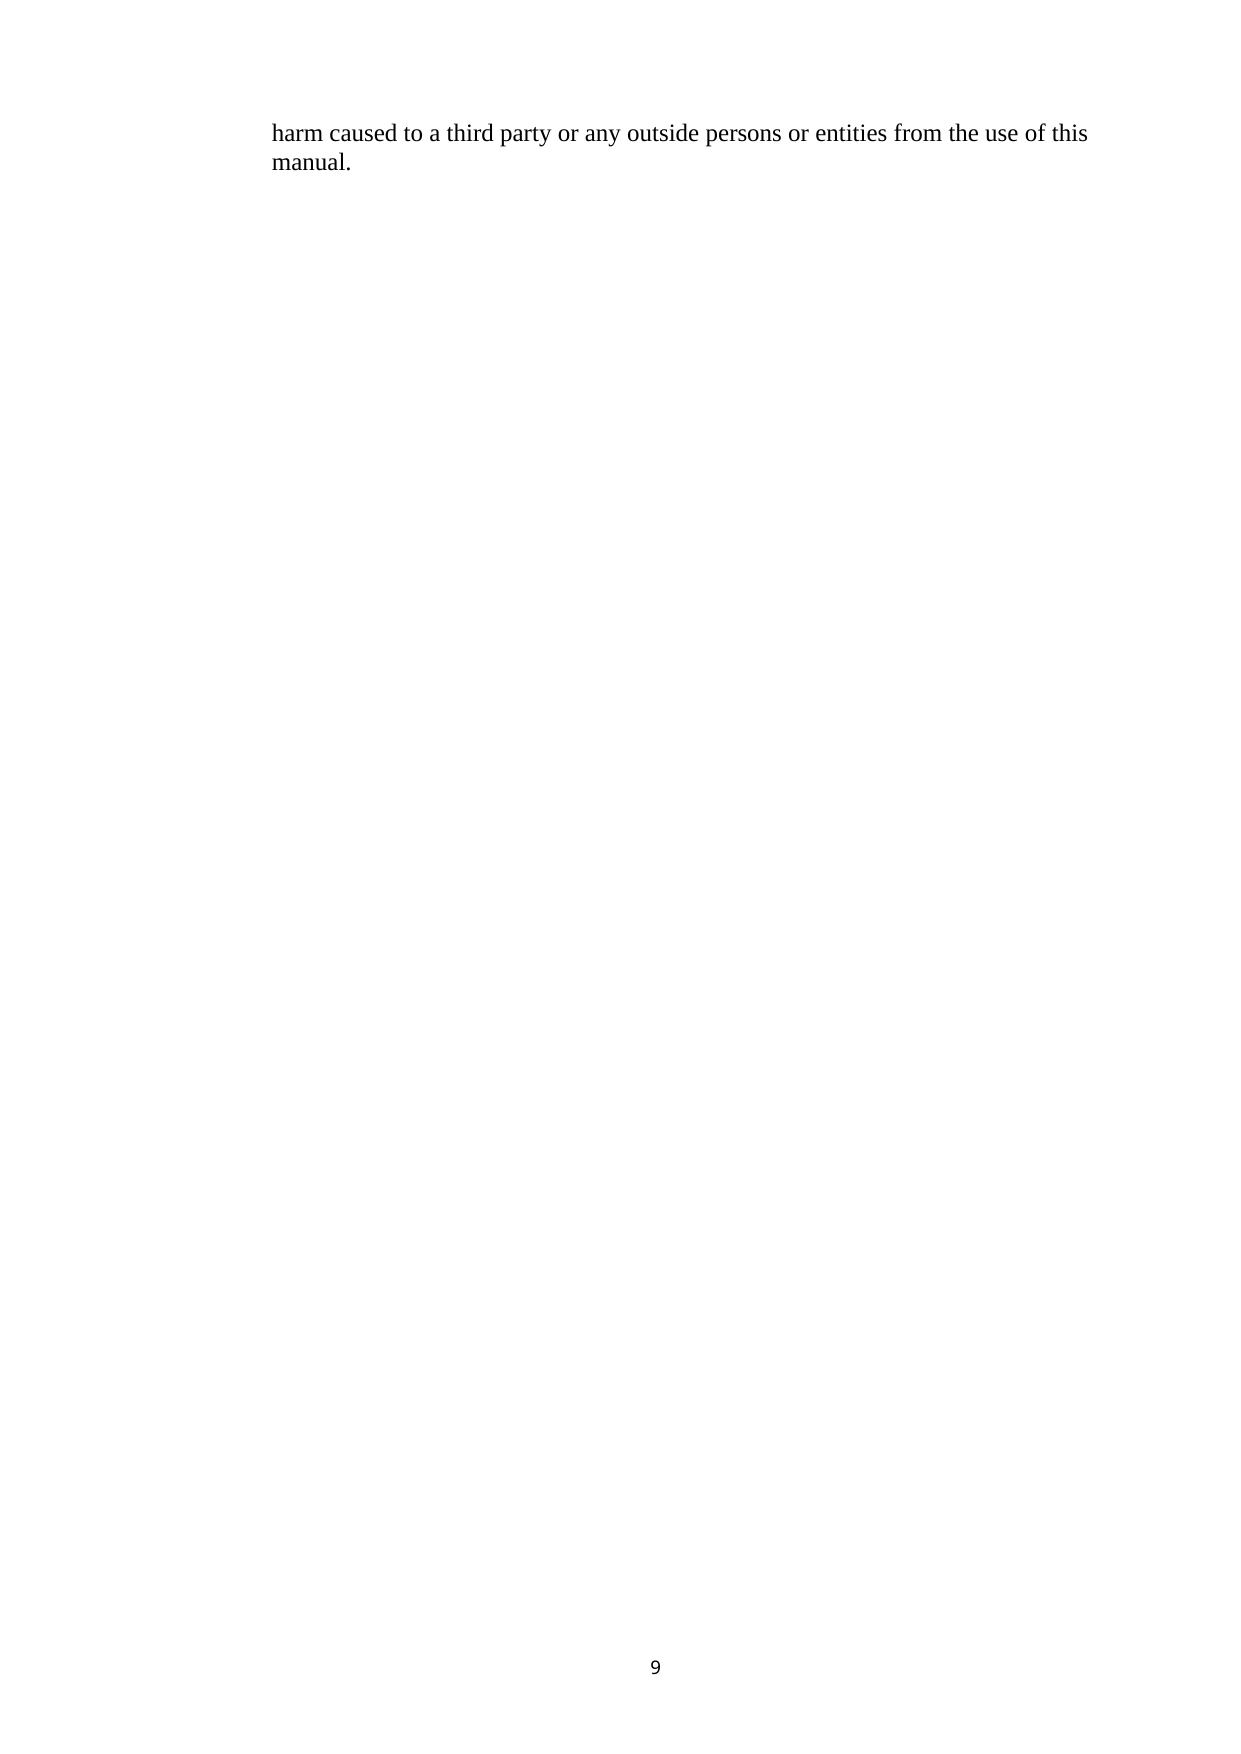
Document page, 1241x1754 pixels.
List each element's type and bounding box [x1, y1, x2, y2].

text [272, 118, 1122, 176]
